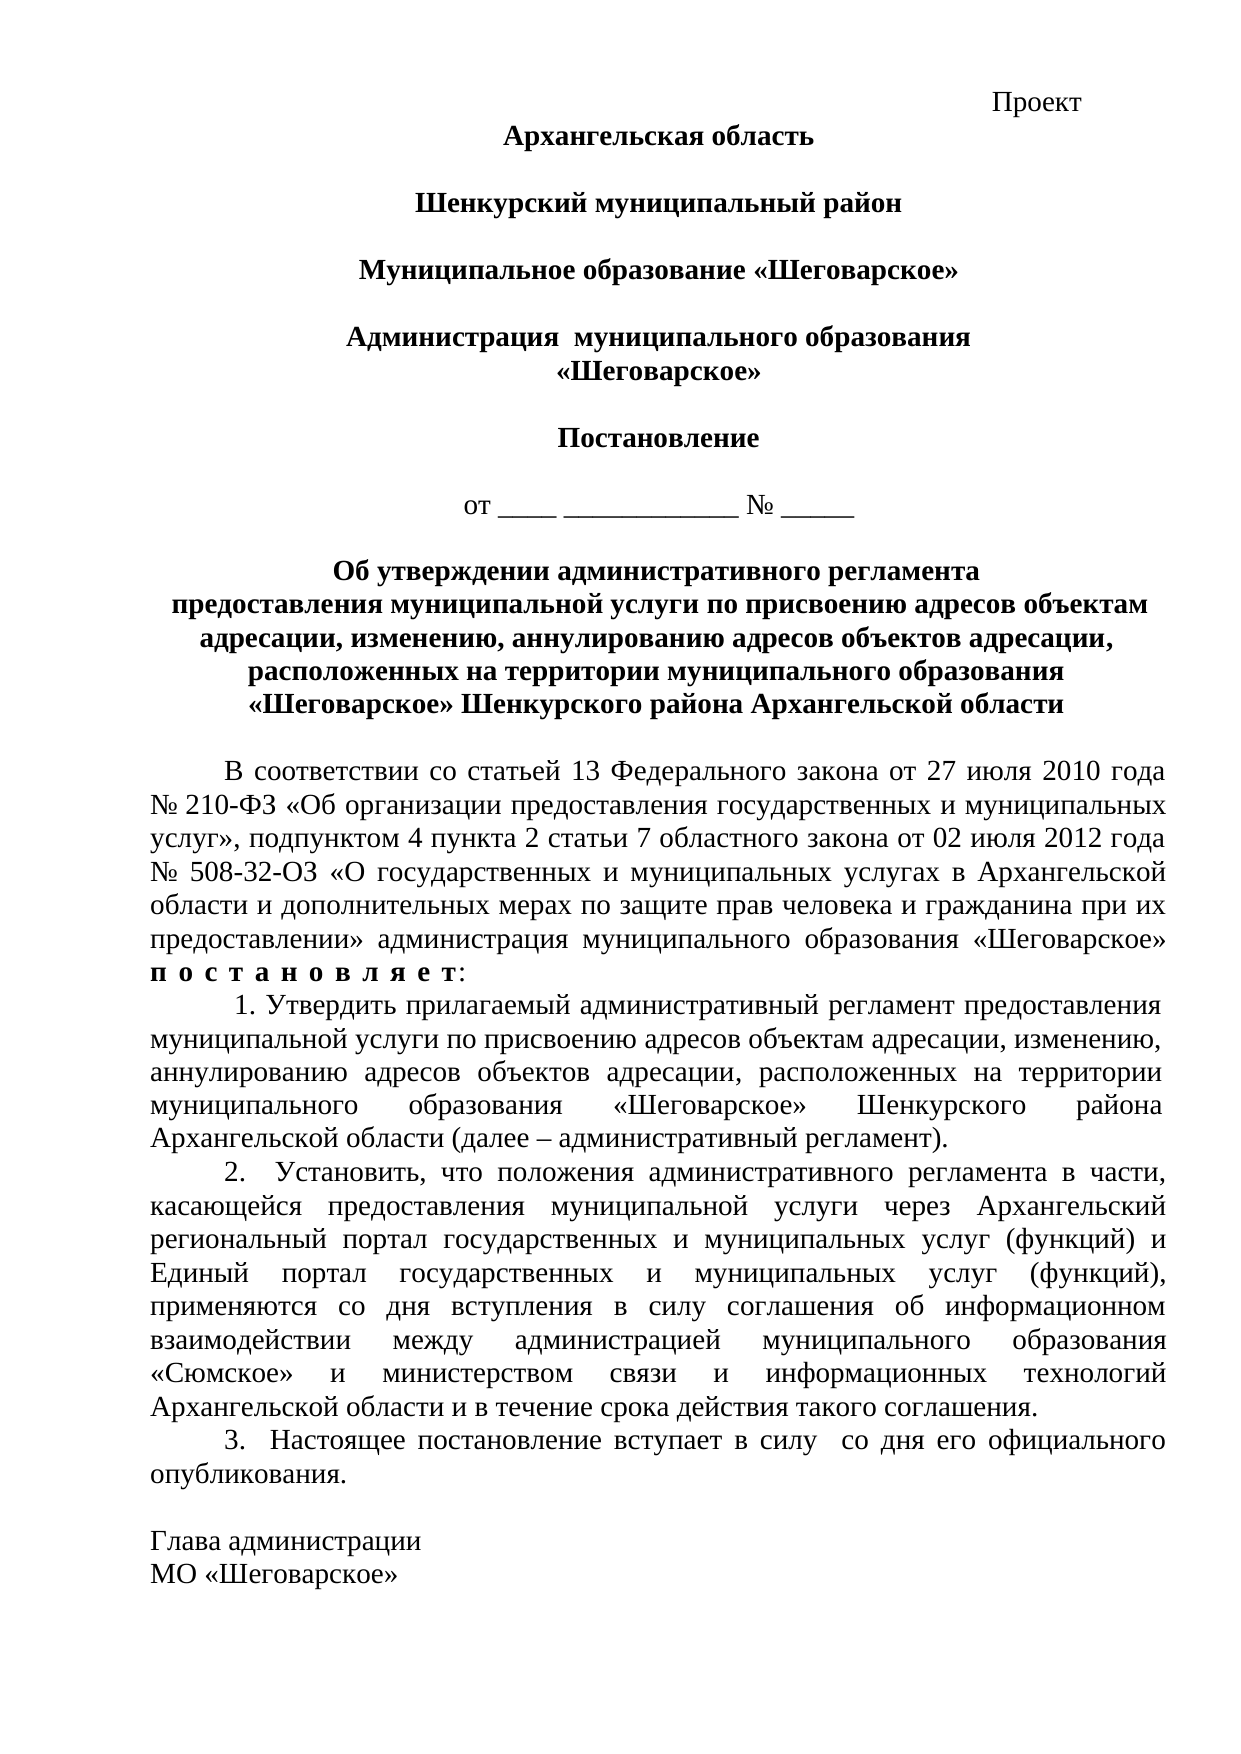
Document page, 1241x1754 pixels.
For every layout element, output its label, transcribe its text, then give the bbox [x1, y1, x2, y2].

text 1. Утвердить прилагаемый административный регламент предоставления муниципальной услуги по присвоению адресов объектам адресации, изменению, аннулированию адресов объектов адресации, расположенных на территории муниципального образования «Шеговарское» Шенкурского района Архангельской области (далее – административный регламент). [150, 988, 1162, 1154]
text 2. Установить, что положения административного регламента в части, касающейся предоставления муниципальной услуги через Архангельский региональный портал государственных и муниципальных услуг (функций) и Единый портал государственных и муниципальных услуг (функций), применяются со дня вступления в силу соглашения об информационном взаимодействии между администрацией муниципального образования «Сюмское» и министерством связи и информационных технологий Архангельской области и в течение срока действия такого соглашения. [150, 1154, 1167, 1422]
text Глава администрации [150, 1523, 1167, 1557]
text 3. Настоящее постановление вступает в силу со дня его официального опубликования. [150, 1422, 1167, 1489]
text Об утверждении административного регламента [150, 554, 1162, 587]
text Проект [150, 84, 1167, 118]
text МО «Шеговарское» [150, 1557, 1167, 1590]
text В соответствии со статьей 13 Федерального закона от 27 июля 2010 года № 210-ФЗ «Об организации предоставления государственных и муниципальных услуг», подпунктом 4 пункта 2 статьи 7 областного закона от 02 июля 2012 года № 508-32-ОЗ «О государственных и муниципальных услугах в Архангельской области и дополнительных мерах по защите прав человека и гражданина при их предоставлении» администрация муниципального образования «Шеговарское» п о с т а н о в л я е т: [150, 753, 1167, 988]
text Муниципальное образование «Шеговарское» [150, 252, 1167, 286]
text «Шеговарское» Шенкурского района Архангельской области [150, 687, 1162, 720]
text «Шеговарское» [150, 353, 1167, 386]
text предоставления муниципальной услуги по присвоению адресов объектам адресации, изменению, аннулированию адресов объектов адресации, расположенных на территории муниципального образования [150, 587, 1162, 687]
text Шенкурский муниципальный район [150, 185, 1167, 218]
text от ____ ____________ № _____ [150, 487, 1167, 520]
text Постановление [150, 420, 1167, 453]
text Архангельская область [150, 118, 1167, 151]
text Администрация муниципального образования [150, 319, 1167, 353]
